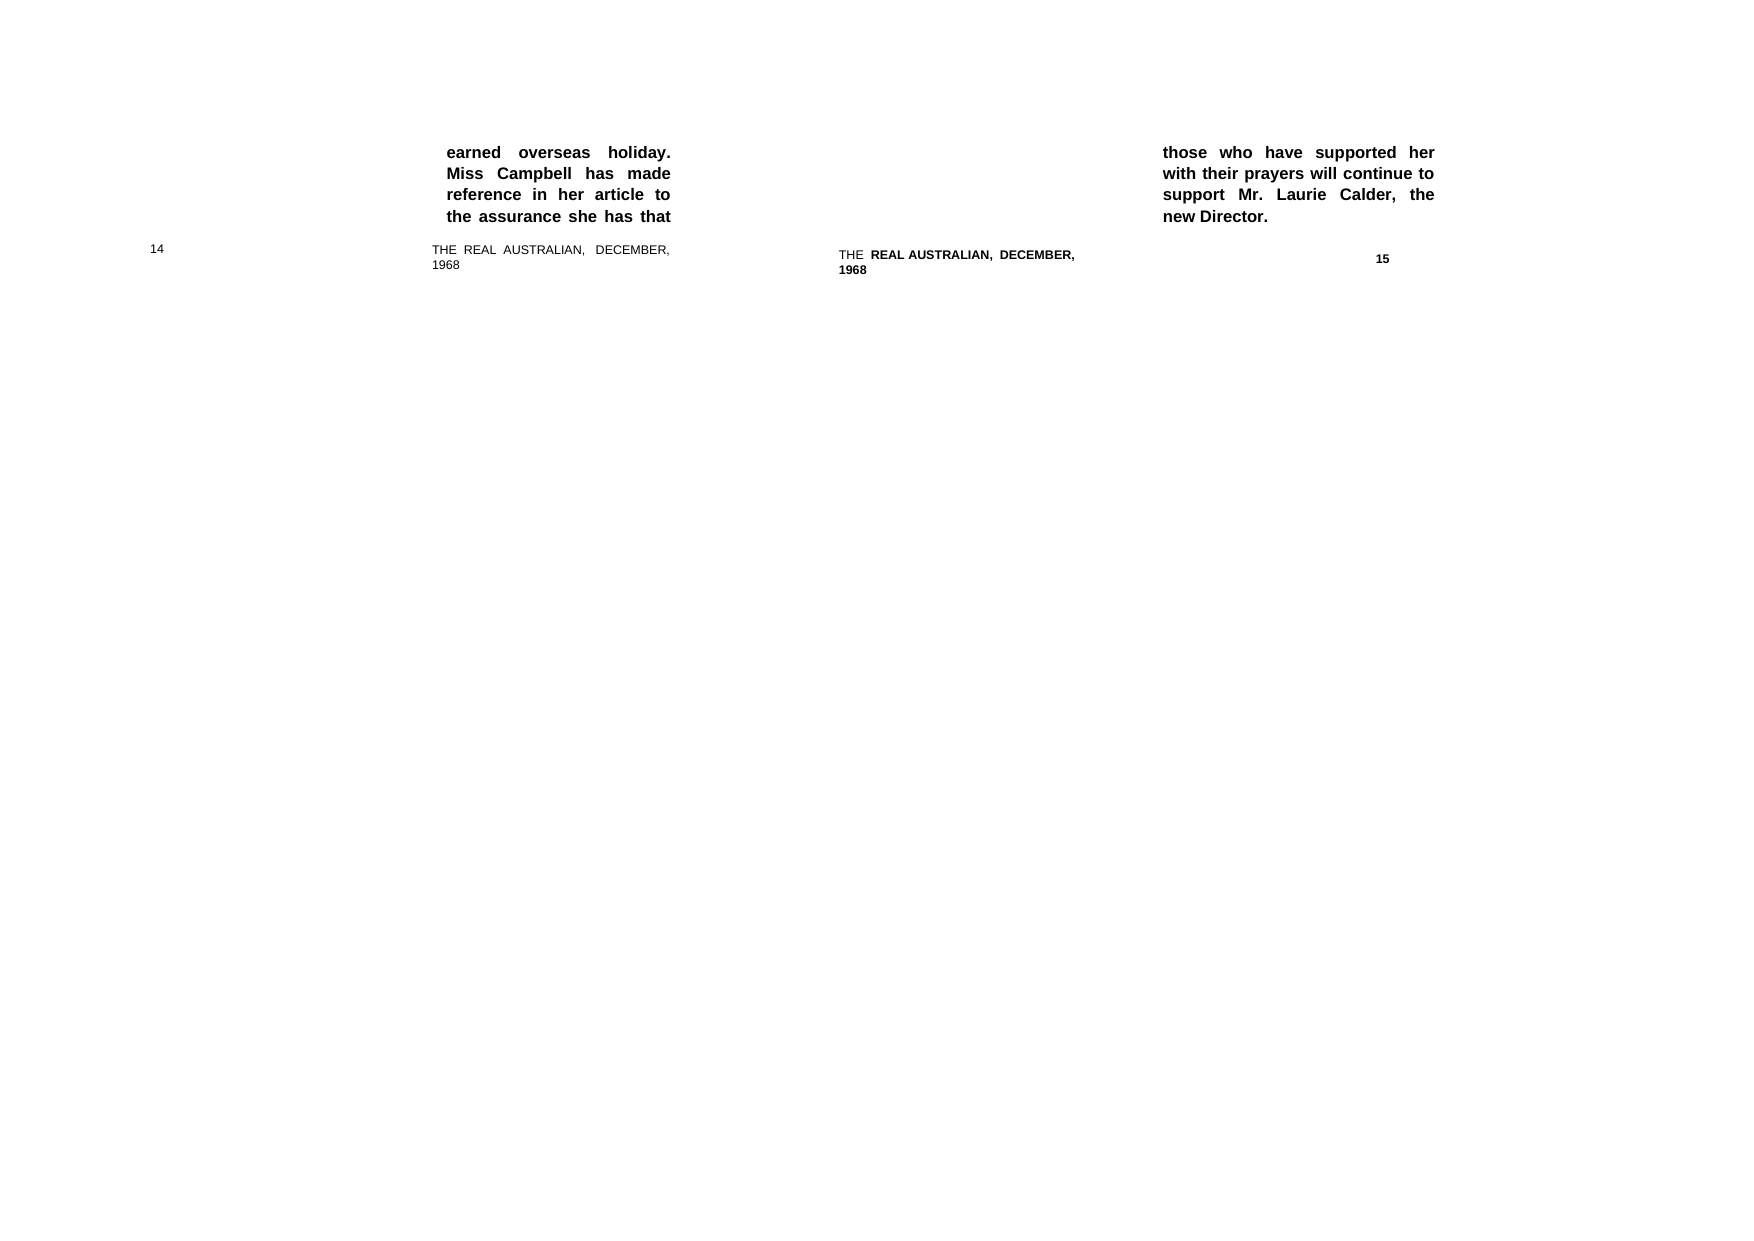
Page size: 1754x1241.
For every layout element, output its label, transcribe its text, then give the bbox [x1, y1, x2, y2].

text THE REAL AUSTRALIAN, DECEMBER, 1968 [432, 243, 693, 272]
text THE REAL AUSTRALIAN, DECEMBER, 1968 [839, 248, 1097, 277]
text 15 [1376, 252, 1443, 267]
text 14 [150, 242, 218, 256]
text earned overseas holiday. Miss Campbell has made reference in her article to the assurance she has that those who have supported her with their prayers will continue to support Mr. Laurie Calder, the new Director. [446, 141, 671, 226]
text earned overseas holiday. Miss Campbell has made reference in her article to the assurance she has that those who have supported her with their prayers will continue to support Mr. Laurie Calder, the new Director. [1163, 141, 1434, 226]
